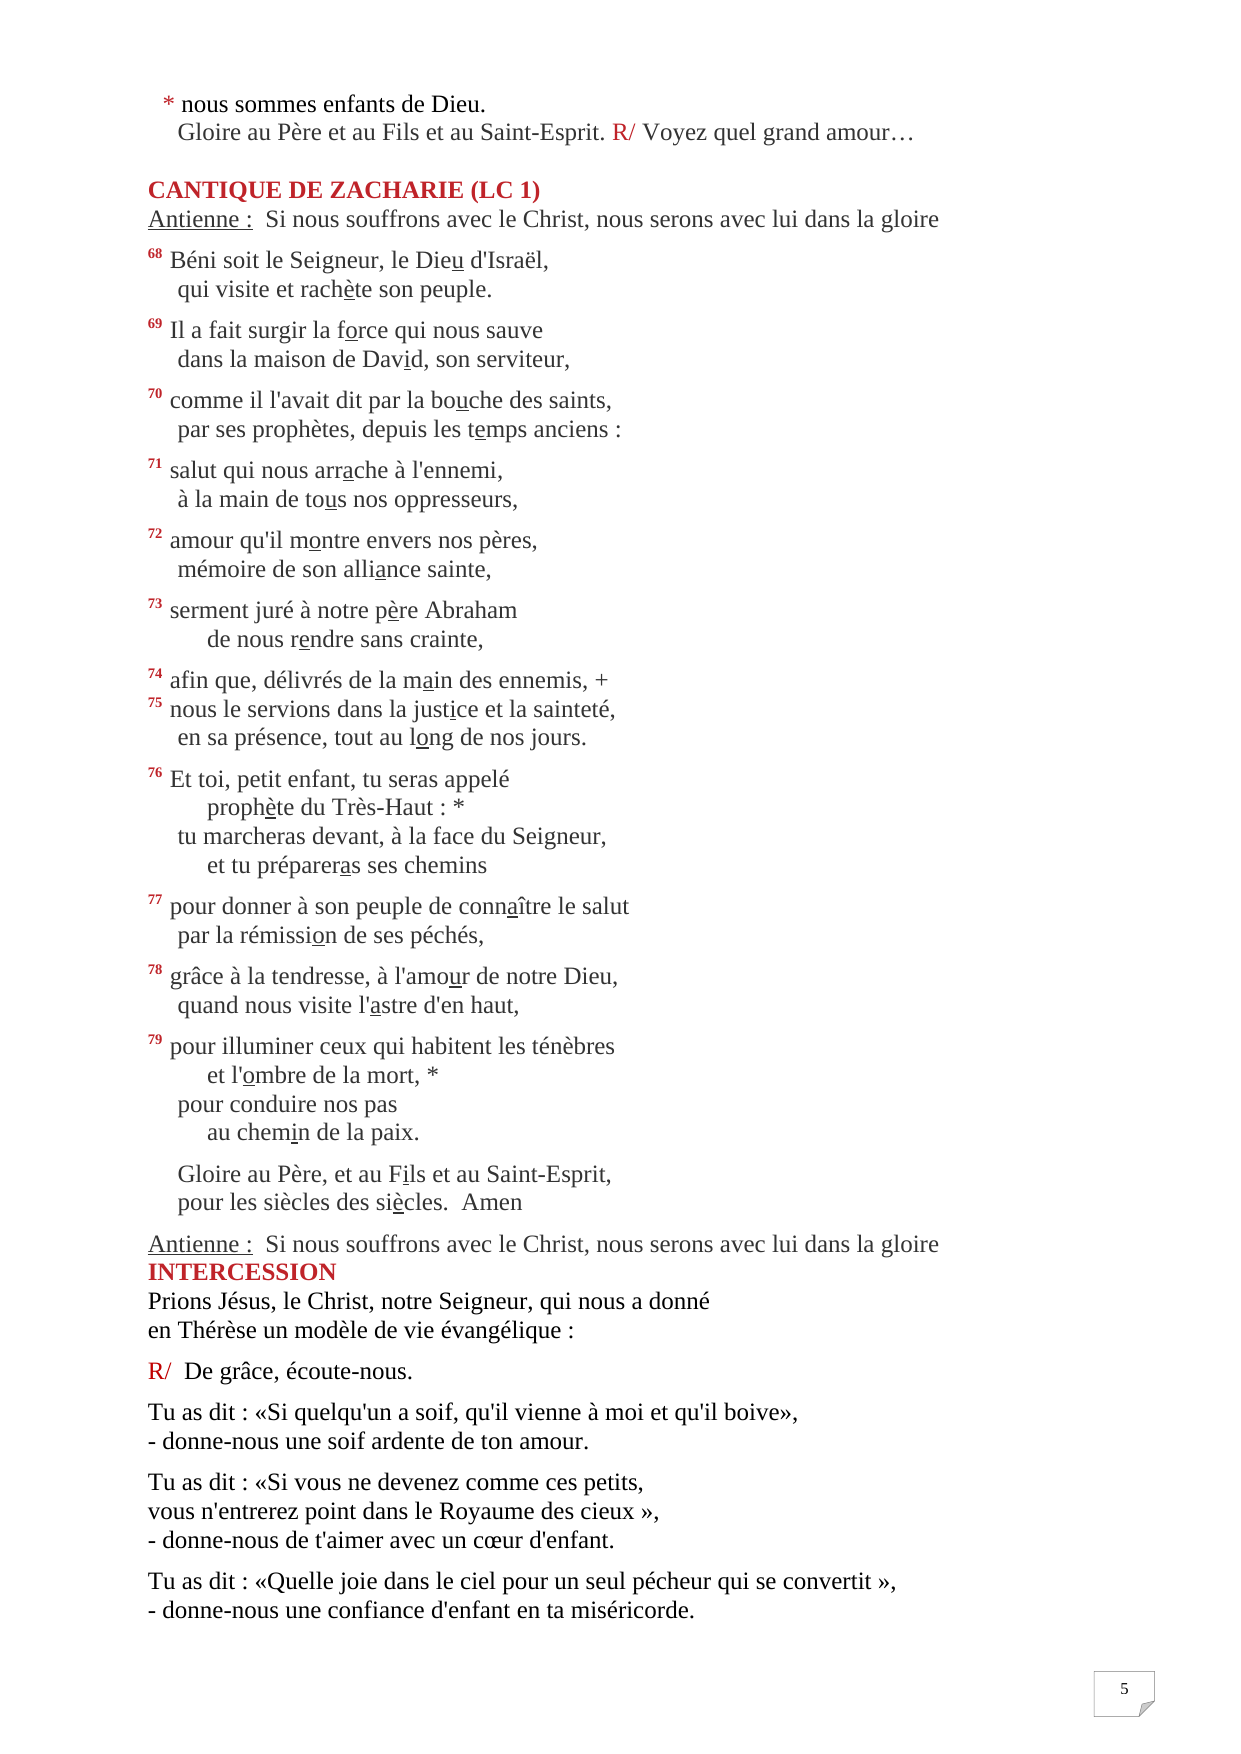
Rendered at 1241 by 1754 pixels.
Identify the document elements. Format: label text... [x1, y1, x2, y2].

text Tu as dit : «Si vous ne devenez comme ces petits, [148, 1467, 1092, 1496]
text vous n'entrerez point dans le Royaume des cieux », [148, 1496, 1092, 1525]
text Gloire au Père, et au Fils et au Saint-Esprit, [177, 1159, 1092, 1187]
text quand nous visite l'astre d'en haut, [177, 990, 1092, 1019]
text 74 afin que, délivrés de la main des ennemis, + [148, 665, 1092, 694]
text R/ De grâce, écoute-nous. [148, 1356, 1092, 1385]
text au chemin de la paix. [207, 1117, 1092, 1146]
text 75 nous le servions dans la justice et la sainteté, [148, 694, 1092, 722]
text 68 Béni soit le Seigneur, le Dieu d'Israël, [148, 245, 1092, 274]
text 73 serment juré à notre père Abraham [148, 595, 1092, 624]
text 79 pour illuminer ceux qui habitent les ténèbres [148, 1031, 1092, 1060]
text par la rémission de ses péchés, [177, 920, 1092, 949]
text prophète du Très-Haut : * [207, 792, 1092, 821]
text dans la maison de David, son serviteur, [177, 344, 1092, 372]
text à la main de tous nos oppresseurs, [177, 484, 1092, 512]
text - donne-nous une confiance d'enfant en ta miséricorde. [148, 1595, 1092, 1624]
text Antienne : Si nous souffrons avec le Christ, nous serons avec lui dans la gloire [148, 204, 1092, 232]
text Antienne : Si nous souffrons avec le Christ, nous serons avec lui dans la gloire [148, 1229, 1092, 1257]
text 70 comme il l'avait dit par la bouche des saints, [148, 385, 1092, 414]
text en Thérèse un modèle de vie évangélique : [148, 1315, 1092, 1344]
text mémoire de son alliance sainte, [177, 554, 1092, 582]
text et tu prépareras ses chemins [207, 850, 1092, 879]
text par ses prophètes, depuis les temps anciens : [177, 414, 1092, 442]
text Tu as dit : «Quelle joie dans le ciel pour un seul pécheur qui se convertit », [148, 1566, 1092, 1595]
text INTERCESSION [148, 1257, 1092, 1286]
text - donne-nous de t'aimer avec un cœur d'enfant. [148, 1525, 1092, 1554]
text pour conduire nos pas [177, 1089, 1092, 1117]
text * nous sommes enfants de Dieu. [162, 89, 1092, 117]
text 77 pour donner à son peuple de connaître le salut [148, 891, 1092, 920]
text qui visite et rachète son peuple. [177, 274, 1092, 302]
text CANTIQUE DE ZACHARIE (LC 1) [148, 175, 1092, 204]
text pour les siècles des siècles. Amen [177, 1187, 1092, 1216]
text 71 salut qui nous arrache à l'ennemi, [148, 455, 1092, 484]
text 78 grâce à la tendresse, à l'amour de notre Dieu, [148, 961, 1092, 990]
text Gloire au Père et au Fils et au Saint-Esprit. R/ Voyez quel grand amour… [177, 117, 1092, 146]
text 69 Il a fait surgir la force qui nous sauve [148, 315, 1092, 344]
text en sa présence, tout au long de nos jours. [177, 722, 1092, 751]
text et l'ombre de la mort, * [207, 1060, 1092, 1089]
text Prions Jésus, le Christ, notre Seigneur, qui nous a donné [148, 1286, 1092, 1315]
text Tu as dit : «Si quelqu'un a soif, qu'il vienne à moi et qu'il boive», [148, 1397, 1092, 1426]
text - donne-nous une soif ardente de ton amour. [148, 1426, 1092, 1455]
text de nous rendre sans crainte, [207, 624, 1092, 652]
text 76 Et toi, petit enfant, tu seras appelé [148, 764, 1092, 792]
text 72 amour qu'il montre envers nos pères, [148, 525, 1092, 554]
text tu marcheras devant, à la face du Seigneur, [177, 821, 1092, 850]
